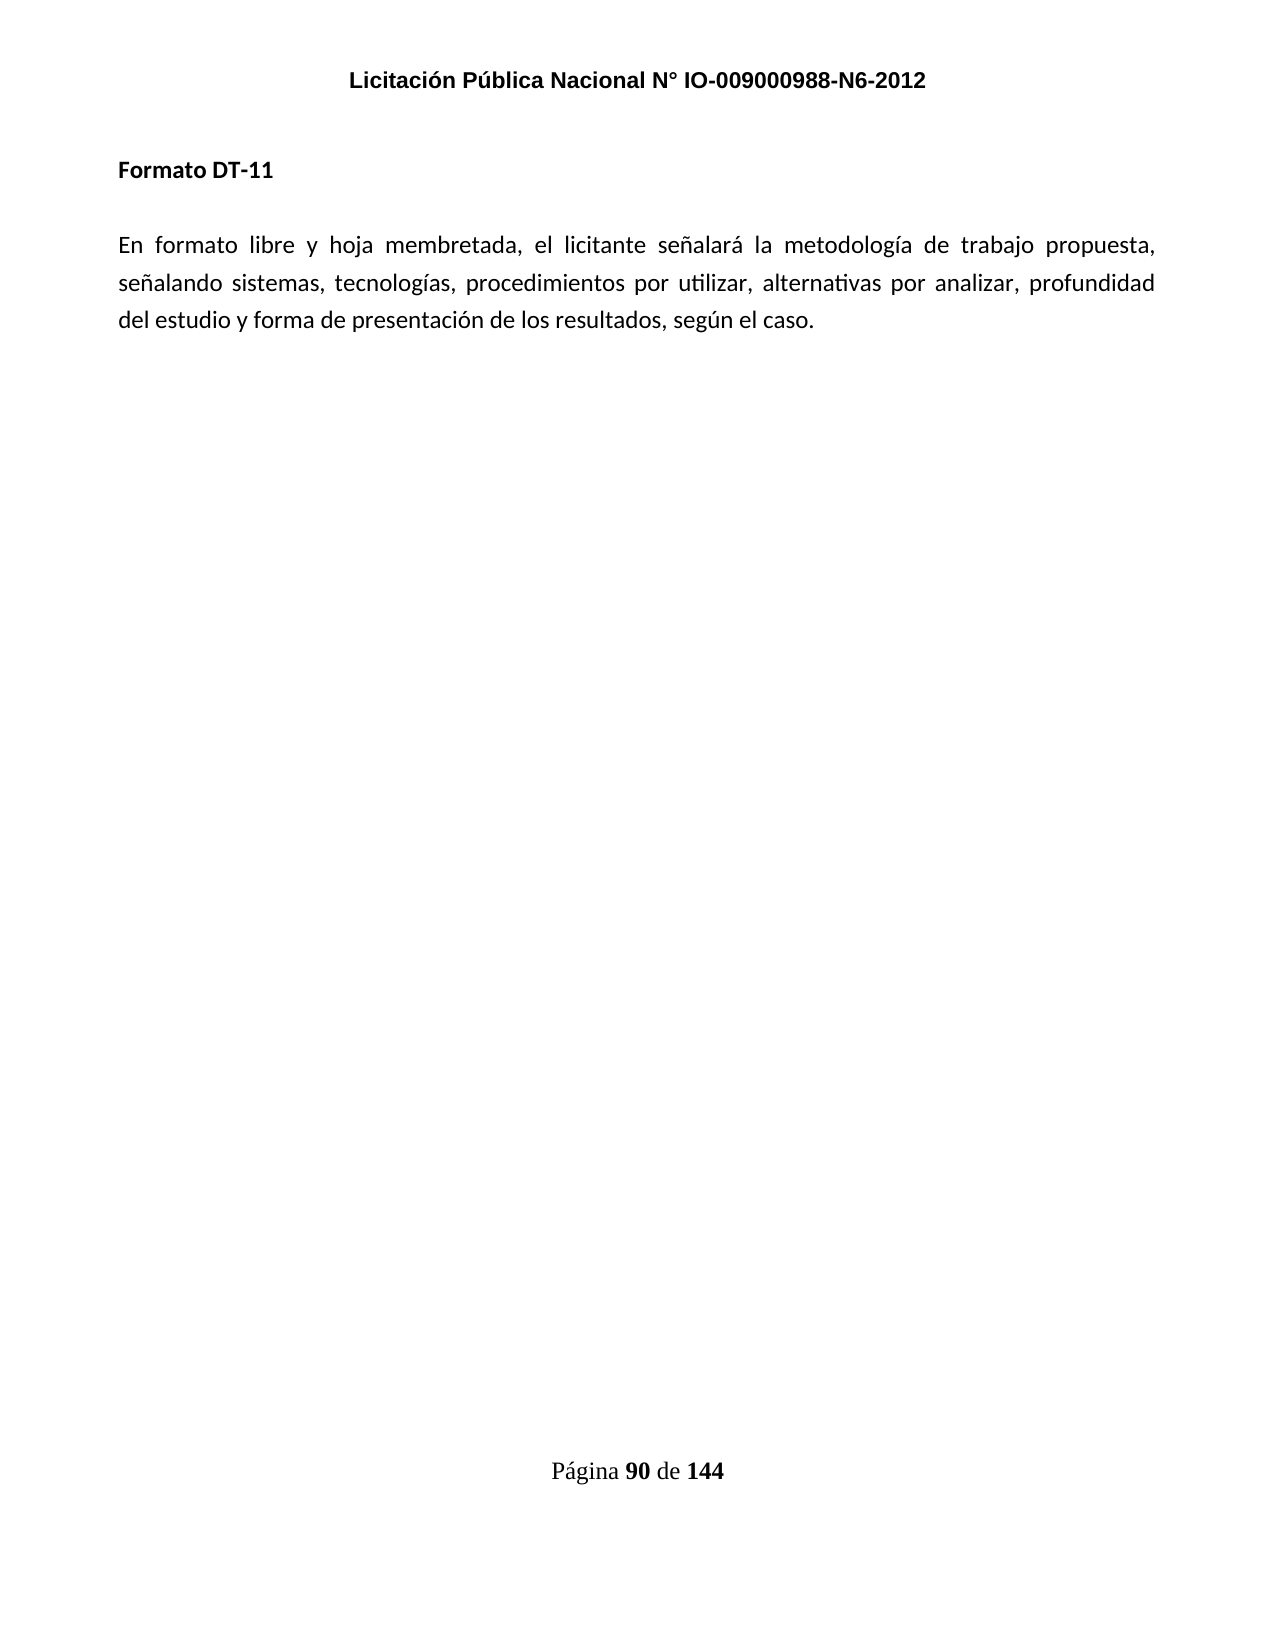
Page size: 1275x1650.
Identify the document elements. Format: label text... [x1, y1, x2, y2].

text Formato DT-11 [118, 148, 1157, 185]
text En formato libre y hoja membretada, el licitante señalará la metodología de trabajo propuesta, señalando sistemas, tecnologías, procedimientos por utilizar, alternativas por analizar, profundidad del estudio y forma de presentación de los resultados, según el caso. [118, 223, 1157, 335]
